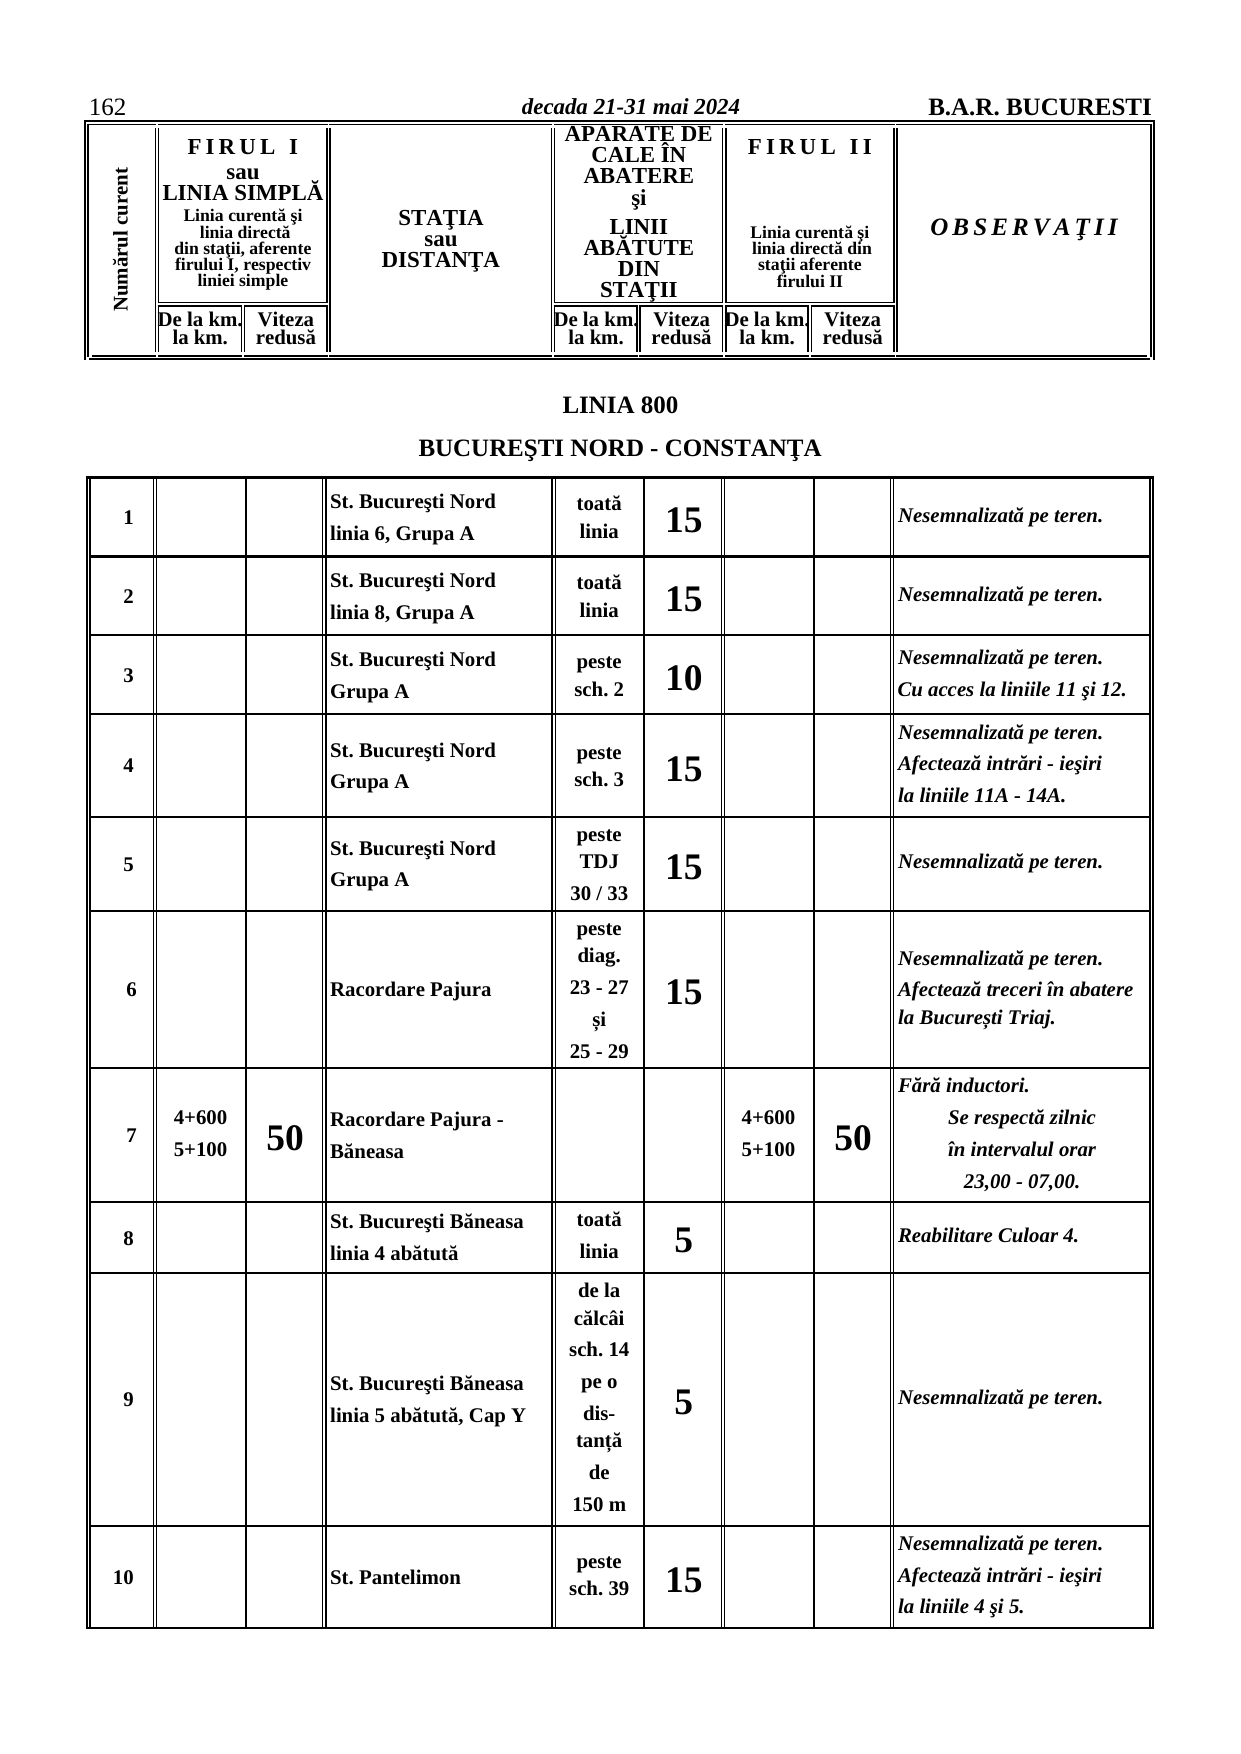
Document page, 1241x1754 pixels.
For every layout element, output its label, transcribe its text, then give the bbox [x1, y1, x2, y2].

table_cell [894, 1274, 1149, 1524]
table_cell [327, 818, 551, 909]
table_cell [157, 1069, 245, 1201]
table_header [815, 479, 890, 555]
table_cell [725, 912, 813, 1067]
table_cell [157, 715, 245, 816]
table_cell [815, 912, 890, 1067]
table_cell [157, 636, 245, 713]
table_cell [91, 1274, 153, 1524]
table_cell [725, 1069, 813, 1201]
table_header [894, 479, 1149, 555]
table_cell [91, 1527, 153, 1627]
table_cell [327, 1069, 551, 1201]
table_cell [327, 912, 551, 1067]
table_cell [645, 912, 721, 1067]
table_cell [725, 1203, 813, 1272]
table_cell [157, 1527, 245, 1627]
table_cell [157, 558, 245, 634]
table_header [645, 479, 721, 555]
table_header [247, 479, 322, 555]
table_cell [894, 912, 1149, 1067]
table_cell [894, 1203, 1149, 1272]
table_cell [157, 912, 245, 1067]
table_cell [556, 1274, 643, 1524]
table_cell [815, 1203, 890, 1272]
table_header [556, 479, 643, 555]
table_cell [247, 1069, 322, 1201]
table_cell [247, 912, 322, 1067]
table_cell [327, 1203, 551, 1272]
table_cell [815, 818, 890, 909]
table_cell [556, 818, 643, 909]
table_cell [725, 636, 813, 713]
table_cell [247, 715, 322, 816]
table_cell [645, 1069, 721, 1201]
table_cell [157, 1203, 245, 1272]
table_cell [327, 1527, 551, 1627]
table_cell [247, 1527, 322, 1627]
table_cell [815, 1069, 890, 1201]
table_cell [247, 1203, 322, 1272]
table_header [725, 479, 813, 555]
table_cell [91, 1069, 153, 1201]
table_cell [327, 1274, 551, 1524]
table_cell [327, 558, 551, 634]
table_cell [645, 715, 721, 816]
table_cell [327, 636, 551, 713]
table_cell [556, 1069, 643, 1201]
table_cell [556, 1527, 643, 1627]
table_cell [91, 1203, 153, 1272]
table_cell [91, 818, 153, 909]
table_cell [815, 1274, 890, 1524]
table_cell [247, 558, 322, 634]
subtitle LINIA 800 [89, 390, 1152, 419]
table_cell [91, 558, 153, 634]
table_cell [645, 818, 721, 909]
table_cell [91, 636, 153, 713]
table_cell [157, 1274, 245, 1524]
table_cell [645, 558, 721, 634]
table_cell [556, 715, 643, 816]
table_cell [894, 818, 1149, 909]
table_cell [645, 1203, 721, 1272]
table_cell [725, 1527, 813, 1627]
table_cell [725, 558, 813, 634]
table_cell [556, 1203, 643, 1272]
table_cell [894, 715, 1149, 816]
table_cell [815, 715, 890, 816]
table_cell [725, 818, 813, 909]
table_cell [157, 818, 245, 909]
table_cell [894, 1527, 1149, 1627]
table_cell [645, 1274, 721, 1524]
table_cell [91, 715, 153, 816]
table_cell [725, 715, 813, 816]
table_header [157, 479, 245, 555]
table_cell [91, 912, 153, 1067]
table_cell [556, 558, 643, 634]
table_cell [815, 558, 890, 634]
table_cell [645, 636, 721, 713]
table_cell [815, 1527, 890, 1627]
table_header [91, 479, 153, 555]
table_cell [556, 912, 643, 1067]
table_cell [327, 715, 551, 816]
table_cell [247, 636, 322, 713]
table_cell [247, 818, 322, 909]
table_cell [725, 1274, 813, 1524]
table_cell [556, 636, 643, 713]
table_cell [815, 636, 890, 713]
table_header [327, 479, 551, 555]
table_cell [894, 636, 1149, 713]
subtitle BUCUREŞTI NORD - CONSTANŢA [89, 433, 1152, 462]
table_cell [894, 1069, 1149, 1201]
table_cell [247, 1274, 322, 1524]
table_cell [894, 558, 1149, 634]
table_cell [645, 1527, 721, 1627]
